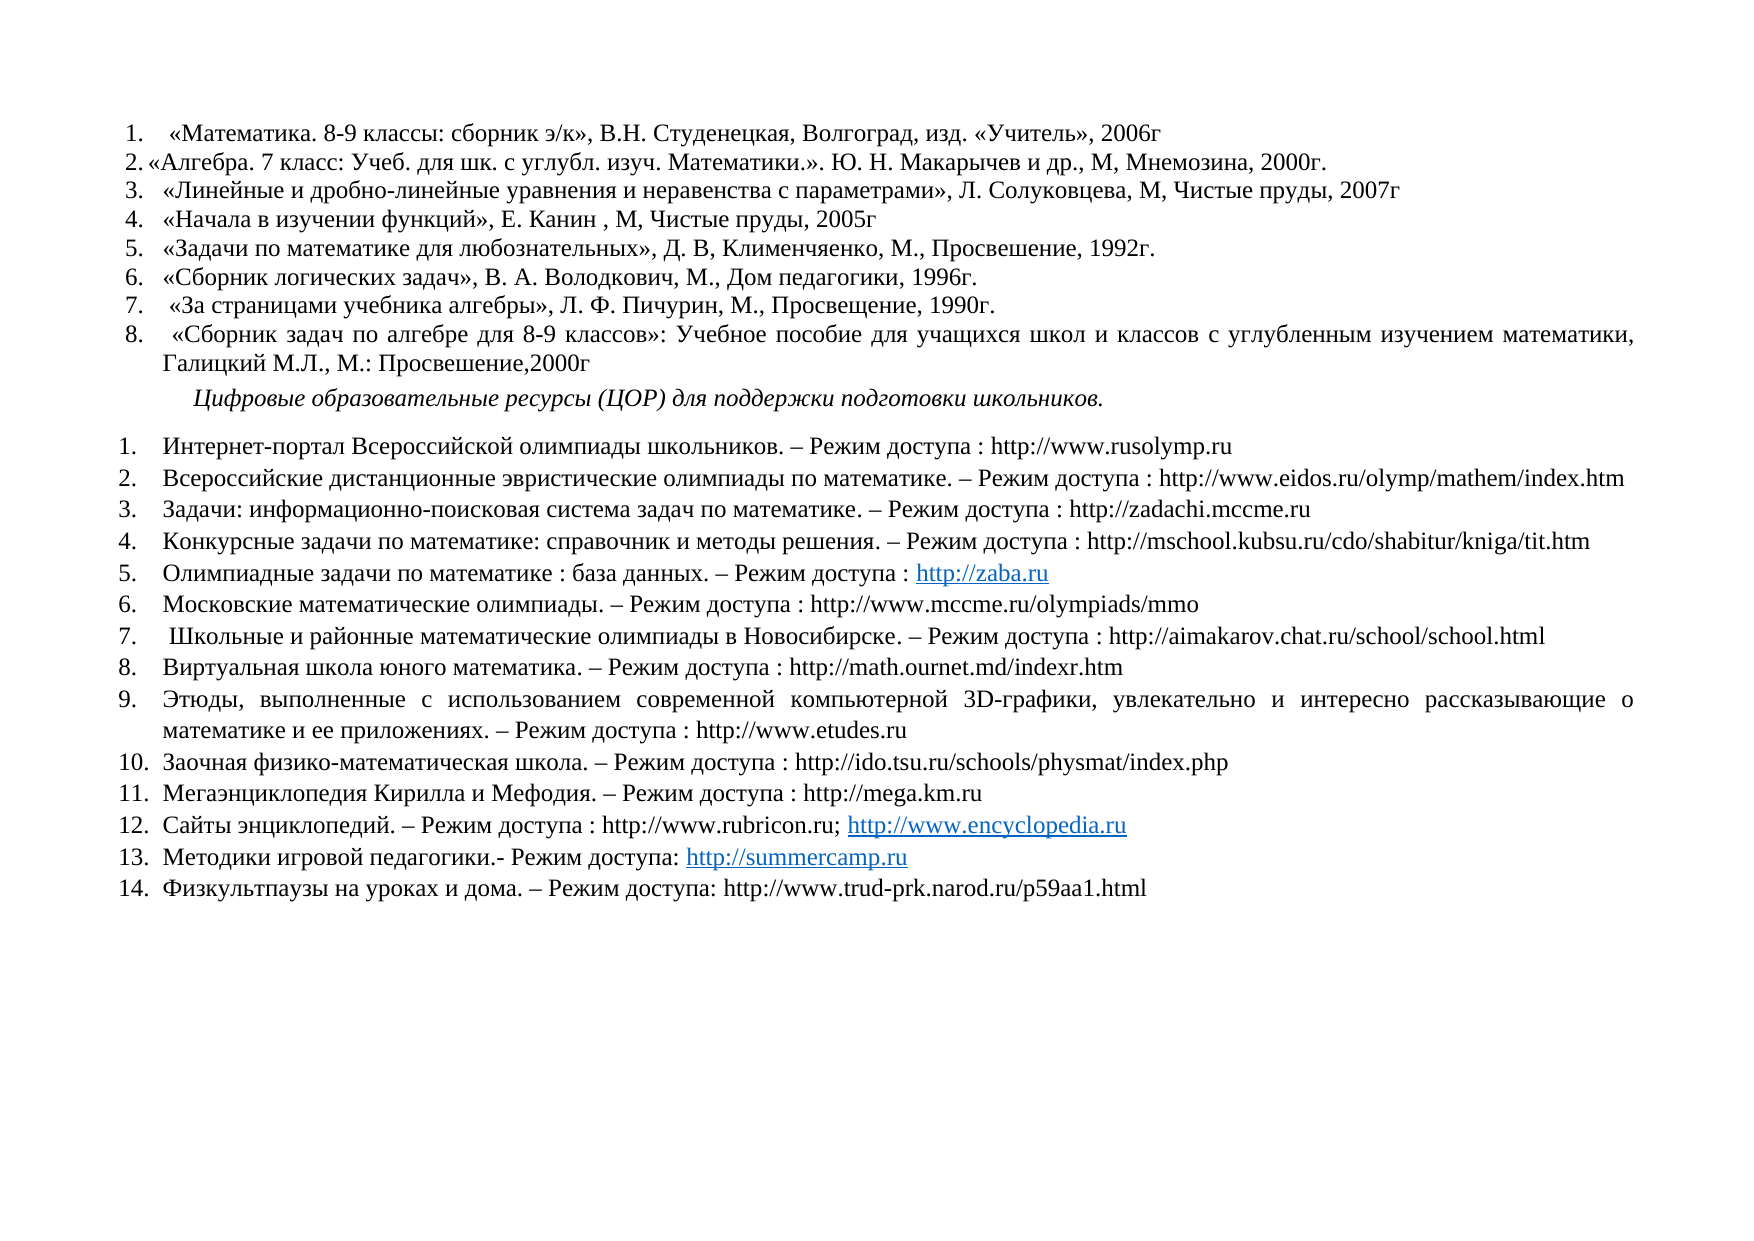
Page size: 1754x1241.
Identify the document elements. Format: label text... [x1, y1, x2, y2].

list «Сборник логических задач», В. А. Володкович, М., Дом педагогики, 1996г. [125, 262, 1636, 291]
list Этюды, выполненные с использованием современной компьютерной 3D-графики, увлекательно и интересно рассказывающие о математике и ее приложениях. – Режим доступа : http://www.etudes.ru [118, 684, 1636, 744]
list Олимпиадные задачи по математике : база данных. – Режим доступа : http://zaba.ru [118, 558, 1636, 586]
list «Линейные и дробно-линейные уравнения и неравенства с параметрами», Л. Солуковцева, М, Чистые пруды, 2007г [125, 176, 1636, 204]
list «Математика. 8-9 классы: сборник э/к», В.Н. Студенецкая, Волгоград, изд. «Учитель», 2006г [125, 118, 1636, 147]
text Цифровые образовательные ресурсы (ЦОР) для поддержки подготовки школьников. [118, 383, 1636, 412]
list Интернет-портал Всероссийской олимпиады школьников. – Режим доступа : http://www.rusolymp.ru [118, 431, 1636, 460]
list «Задачи по математике для любознательных», Д. В, Клименчяенко, М., Просвешение, 1992г. [125, 233, 1636, 262]
list «За страницами учебника алгебры», Л. Ф. Пичурин, М., Просвещение, 1990г. [125, 291, 1636, 319]
list Школьные и районные математические олимпиады в Новосибирске. – Режим доступа : http://aimakarov.chat.ru/school/school.html [118, 621, 1636, 649]
list Московские математические олимпиады. – Режим доступа : http://www.mccme.ru/olympiads/mmo [118, 589, 1636, 618]
list Физкультпаузы на уроках и дома. – Режим доступа: http://www.trud-prk.narod.ru/p59aa1.html [118, 873, 1636, 902]
list Виртуальная школа юного математика. – Режим доступа : http://math.ournet.md/indexr.htm [118, 652, 1636, 681]
list Всероссийские дистанционные эвристические олимпиады по математике. – Режим доступа : http://www.eidos.ru/olymp/mathem/index.htm [118, 463, 1636, 492]
list Сайты энциклопедий. – Режим доступа : http://www.rubricon.ru; http://www.encyclopedia.ru [118, 810, 1636, 839]
list Мегаэнциклопедия Кирилла и Мефодия. – Режим доступа : http://mega.km.ru [118, 778, 1636, 807]
list Методики игровой педагогики.- Режим доступа: http://summercamp.ru [118, 842, 1636, 870]
list Заочная физико-математическая школа. – Режим доступа : http://ido.tsu.ru/schools/physmat/index.php [118, 747, 1636, 776]
list Конкурсные задачи по математике: справочник и методы решения. – Режим доступа : http://mschool.kubsu.ru/cdo/shabitur/kniga/tit.htm [118, 526, 1636, 555]
list «Начала в изучении функций», Е. Канин , М, Чистые пруды, 2005г [125, 204, 1636, 233]
list «Сборник задач по алгебре для 8-9 классов»: Учебное пособие для учащихся школ и классов с углубленным изучением математики, Галицкий М.Л., М.: Просвешение,2000г [125, 319, 1636, 377]
list Задачи: информационно-поисковая система задач по математике. – Режим доступа : http://zadachi.mccme.ru [118, 494, 1636, 523]
list «Алгебра. 7 класс: Учеб. для шк. с углубл. изуч. Математики.». Ю. Н. Макарычев и др., М, Мнемозина, 2000г. [125, 147, 1636, 176]
